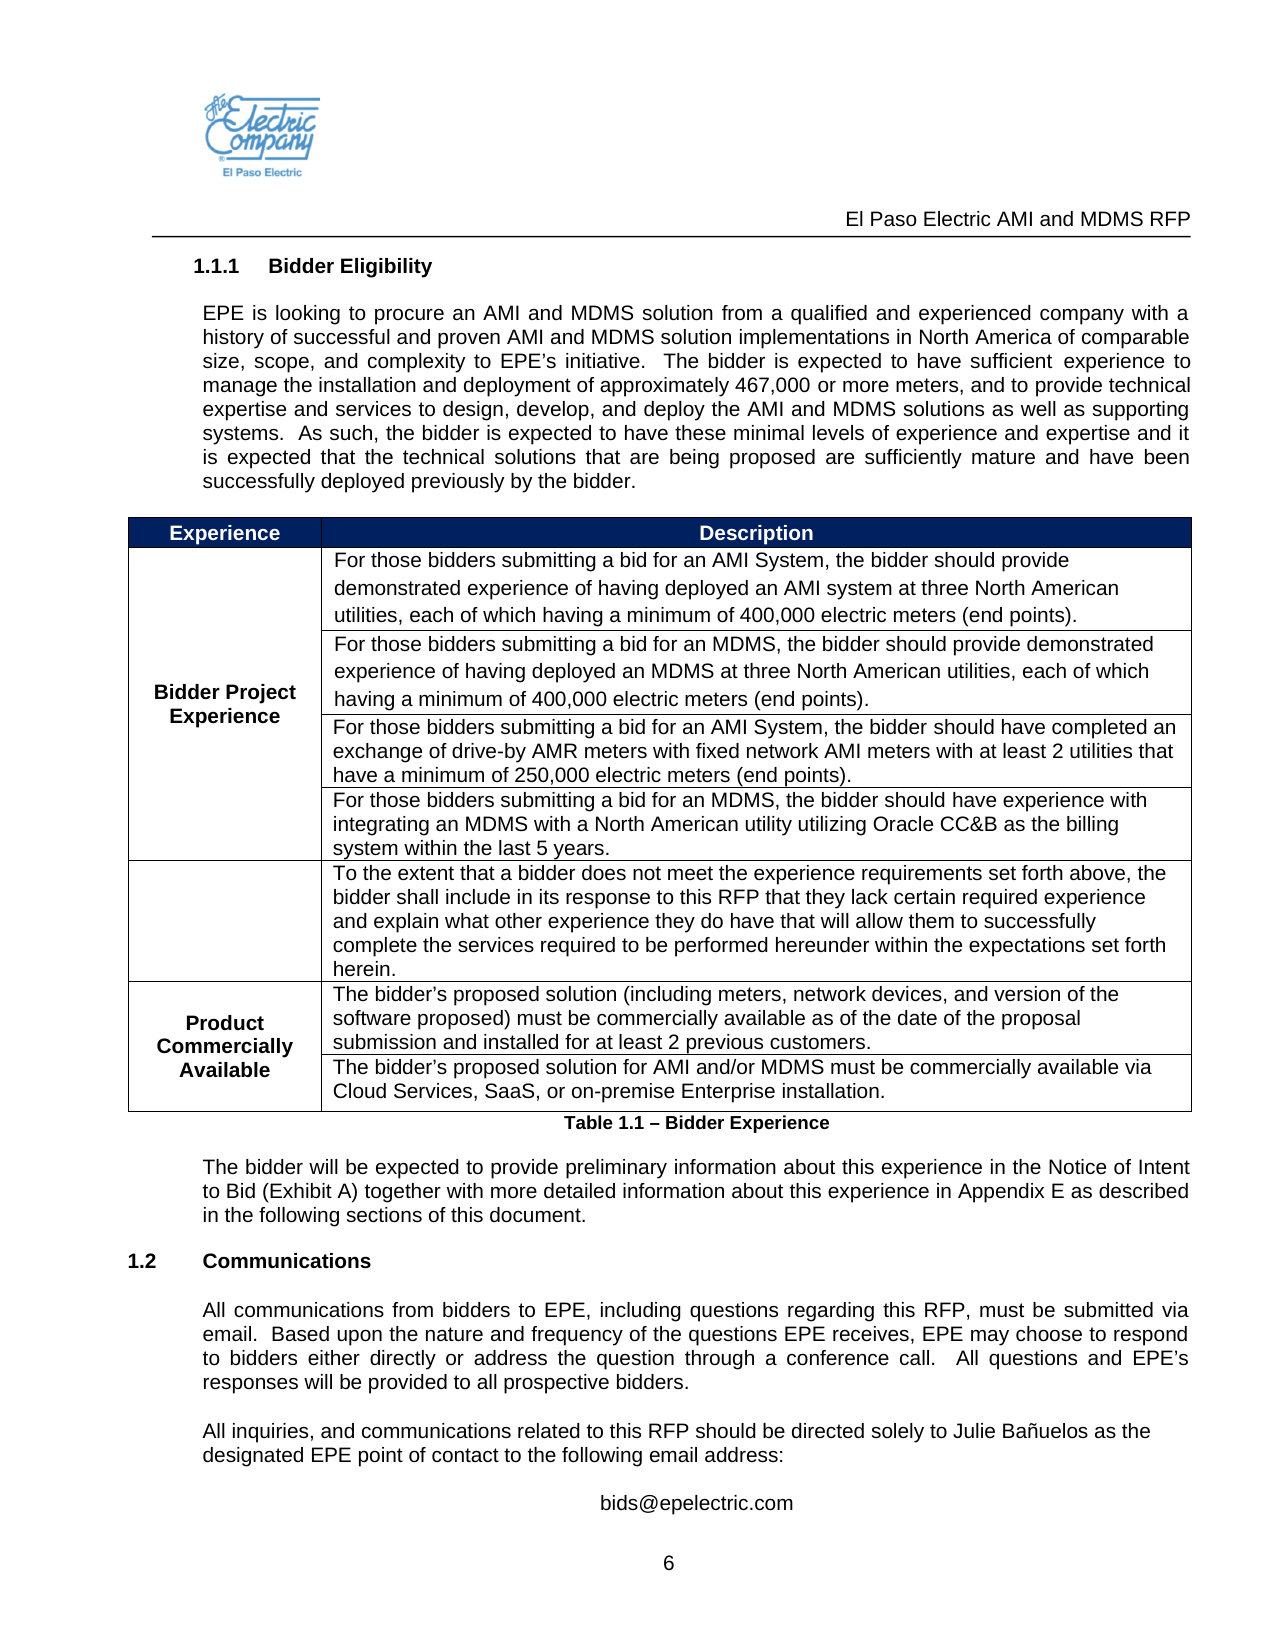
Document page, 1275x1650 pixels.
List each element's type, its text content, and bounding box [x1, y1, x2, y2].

subtitle Communications [127, 1249, 1191, 1273]
table_header Description [322, 518, 1191, 547]
table_header Experience [129, 518, 321, 547]
table_cell For those bidders submitting a bid for an MDMS, the bidder should provide demonstrated experience of having deployed an MDMS at three North American utilities, each of which having a minimum of 400,000 electric meters (end points). [322, 631, 1191, 714]
table_cell The bidder’s proposed solution for AMI and/or MDMS must be commercially available via Cloud Services, SaaS, or on-premise Enterprise installation. [322, 1055, 1191, 1111]
text EPE is looking to procure an AMI and MDMS solution from a qualified and experienced company with a history of successful and proven AMI and MDMS solution implementations in North America of comparable size, scope, and complexity to EPE’s initiative. The bidder is expected to have sufficient experience to manage the installation and deployment of approximately 467,000 or more meters, and to provide technical expertise and services to design, develop, and deploy the AMI and MDMS solutions as well as supporting systems. As such, the bidder is expected to have these minimal levels of experience and expertise and it is expected that the technical solutions that are being proposed are sufficiently mature and have been successfully deployed previously by the bidder. [202, 301, 1191, 493]
text All communications from bidders to EPE, including questions regarding this RFP, must be submitted via email. Based upon the nature and frequency of the questions EPE receives, EPE may choose to respond to bidders either directly or address the question through a conference call. All questions and EPE’s responses will be provided to all prospective bidders. [202, 1298, 1191, 1394]
table_cell Bidder Project Experience [129, 548, 321, 860]
text The bidder will be expected to provide preliminary information about this experience in the Notice of Intent to Bid (Exhibit A) together with more detailed information about this experience in Appendix E as described in the following sections of this document. [202, 1154, 1191, 1226]
table_cell For those bidders submitting a bid for an AMI System, the bidder should provide demonstrated experience of having deployed an AMI system at three North American utilities, each of which having a minimum of 400,000 electric meters (end points). [322, 548, 1191, 630]
table_cell Product Commercially Available [129, 982, 321, 1111]
text Table 1.1 – Bidder Experience [202, 1112, 1191, 1134]
table_cell For those bidders submitting a bid for an MDMS, the bidder should have experience with integrating an MDMS with a North American utility utilizing Oracle CC&B as the billing system within the last 5 years. [322, 788, 1191, 860]
table_cell The bidder’s proposed solution (including meters, network devices, and version of the software proposed) must be commercially available as of the date of the proposal submission and installed for at least 2 previous customers. [322, 982, 1191, 1053]
text bids@epelectric.com [202, 1491, 1191, 1515]
subtitle Bidder Eligibility [193, 254, 1191, 278]
table_cell To the extent that a bidder does not meet the experience requirements set forth above, the bidder shall include in its response to this RFP that they lack certain required experience and explain what other experience they do have that will allow them to successfully complete the services required to be performed hereunder within the expectations set forth herein. [322, 861, 1191, 981]
text All inquiries, and communications related to this RFP should be directed solely to Julie Bañuelos as the designated EPE point of contact to the following email address: [202, 1419, 1191, 1467]
picture [202, 90, 321, 183]
table_cell For those bidders submitting a bid for an AMI System, the bidder should have completed an exchange of drive-by AMR meters with fixed network AMI meters with at least 2 utilities that have a minimum of 250,000 electric meters (end points). [322, 715, 1191, 787]
table_cell [129, 861, 321, 981]
